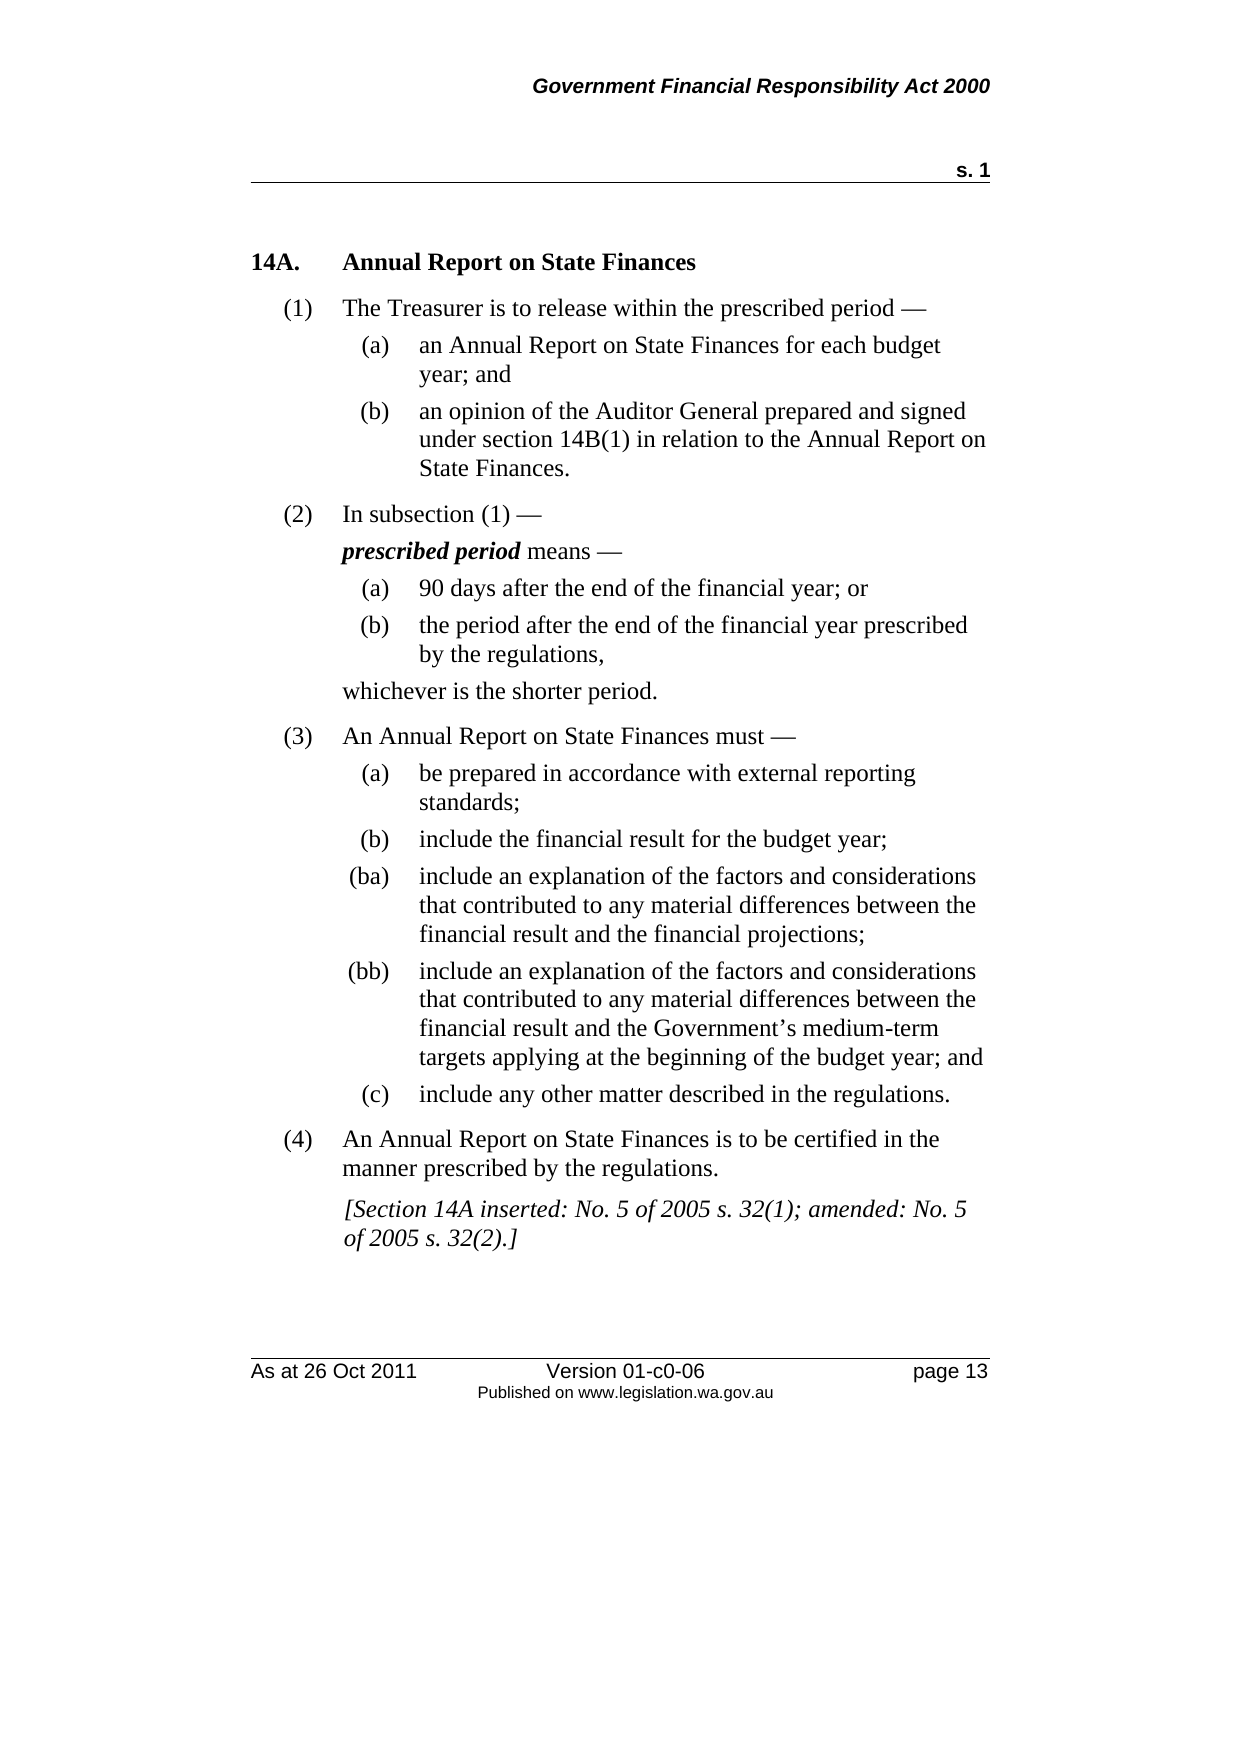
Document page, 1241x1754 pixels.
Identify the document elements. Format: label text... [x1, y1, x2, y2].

text (a) be prepared in accordance with external reporting standards; [251, 758, 990, 816]
text (b) an opinion of the Auditor General prepared and signed under section 14B(1) in relation to the Annual Report on State Finances. [251, 396, 990, 482]
text (3) An Annual Report on State Finances must — [251, 721, 990, 750]
text [Section 14A inserted: No. 5 of 2005 s. 32(1); amended: No. 5 of 2005 s. 32(2).] [251, 1194, 990, 1252]
text whichever is the shorter period. [251, 676, 990, 704]
text (a) an Annual Report on State Finances for each budget year; and [251, 330, 990, 387]
text (c) include any other matter described in the regulations. [251, 1079, 990, 1108]
text (ba) include an explanation of the factors and considerations that contributed to any material differences between the financial result and the financial projections; [251, 861, 990, 947]
text (1) The Treasurer is to release within the prescribed period — [251, 293, 990, 322]
text (b) include the financial result for the budget year; [251, 824, 990, 853]
text (4) An Annual Report on State Finances is to be certified in the manner prescribed by the regulations. [251, 1124, 990, 1182]
text prescribed period means — [251, 536, 990, 564]
subtitle 14A. Annual Report on State Finances [251, 247, 990, 276]
text (a) 90 days after the end of the financial year; or [251, 573, 990, 602]
text (bb) include an explanation of the factors and considerations that contributed to any material differences between the financial result and the Government’s medium-term targets applying at the beginning of the budget year; and [251, 956, 990, 1071]
text (b) the period after the end of the financial year prescribed by the regulations, [251, 610, 990, 667]
text (2) In subsection (1) — [251, 499, 990, 527]
